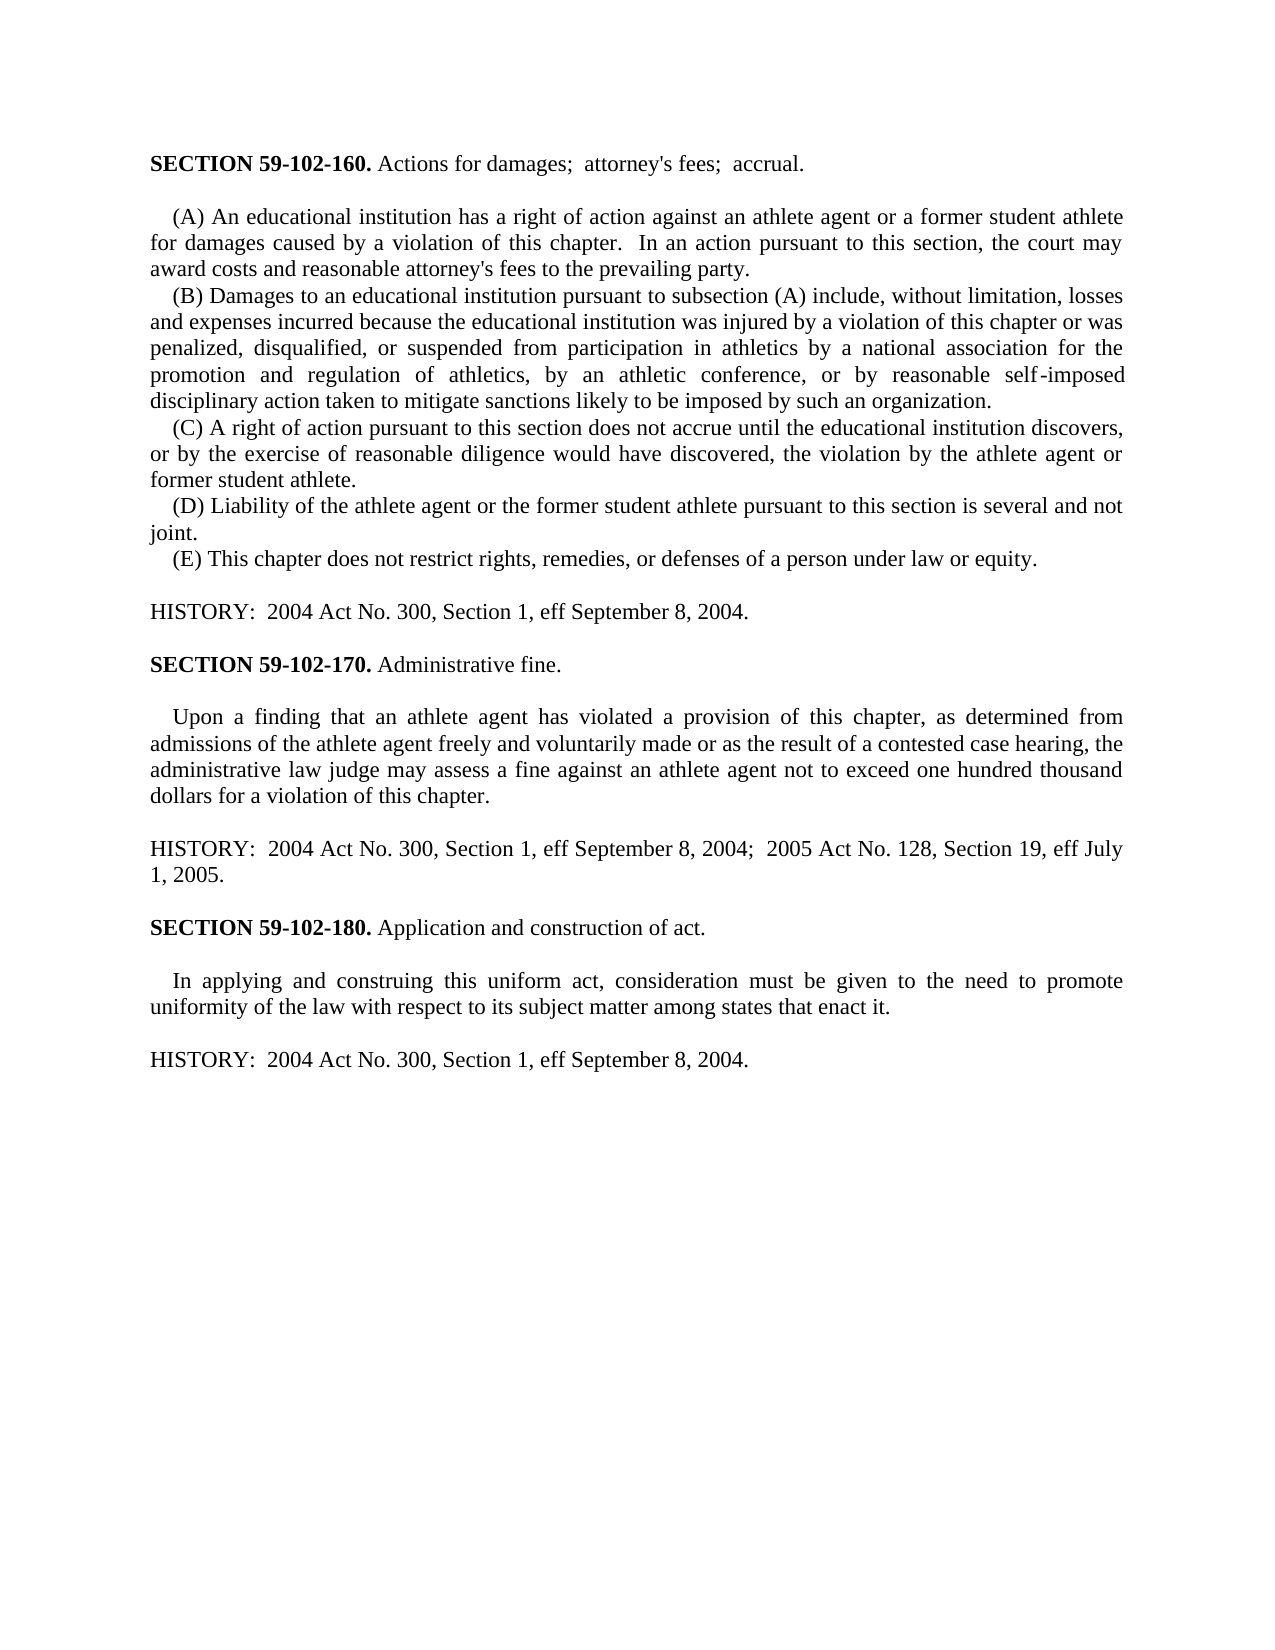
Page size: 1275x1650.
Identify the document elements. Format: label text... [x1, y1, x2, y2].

text Upon a finding that an athlete agent has violated a provision of this chapter, as determined from admissions of the athlete agent freely and voluntarily made or as the result of a contested case hearing, the administrative law judge may assess a fine against an athlete agent not to exceed one hundred thousand dollars for a violation of this chapter. [150, 703, 1125, 809]
text (B) Damages to an educational institution pursuant to subsection (A) include, without limitation, losses and expenses incurred because the educational institution was injured by a violation of this chapter or was penalized, disqualified, or suspended from participation in athletics by a national association for the promotion and regulation of athletics, by an athletic conference, or by reasonable self-imposed disciplinary action taken to mitigate sanctions likely to be imposed by such an organization. [150, 282, 1125, 413]
text In applying and construing this uniform act, consideration must be given to the need to promote uniformity of the law with respect to its subject matter among states that enact it. [150, 967, 1125, 1020]
text SECTION 59-102-180. Application and construction of act. [150, 914, 1125, 941]
text (C) A right of action pursuant to this section does not accrue until the educational institution discovers, or by the exercise of reasonable diligence would have discovered, the violation by the athlete agent or former student athlete. [150, 413, 1125, 493]
text HISTORY: 2004 Act No. 300, Section 1, eff September 8, 2004. [150, 1046, 1125, 1072]
text HISTORY: 2004 Act No. 300, Section 1, eff September 8, 2004; 2005 Act No. 128, Section 19, eff July 1, 2005. [150, 835, 1125, 888]
text SECTION 59-102-170. Administrative fine. [150, 651, 1125, 677]
text SECTION 59-102-160. Actions for damages; attorney's fees; accrual. [150, 150, 1125, 176]
text (A) An educational institution has a right of action against an athlete agent or a former student athlete for damages caused by a violation of this chapter. In an action pursuant to this section, the court may award costs and reasonable attorney's fees to the prevailing party. [150, 203, 1125, 282]
text (D) Liability of the athlete agent or the former student athlete pursuant to this section is several and not joint. [150, 493, 1125, 545]
text HISTORY: 2004 Act No. 300, Section 1, eff September 8, 2004. [150, 598, 1125, 624]
text (E) This chapter does not restrict rights, remedies, or defenses of a person under law or equity. [150, 545, 1125, 572]
